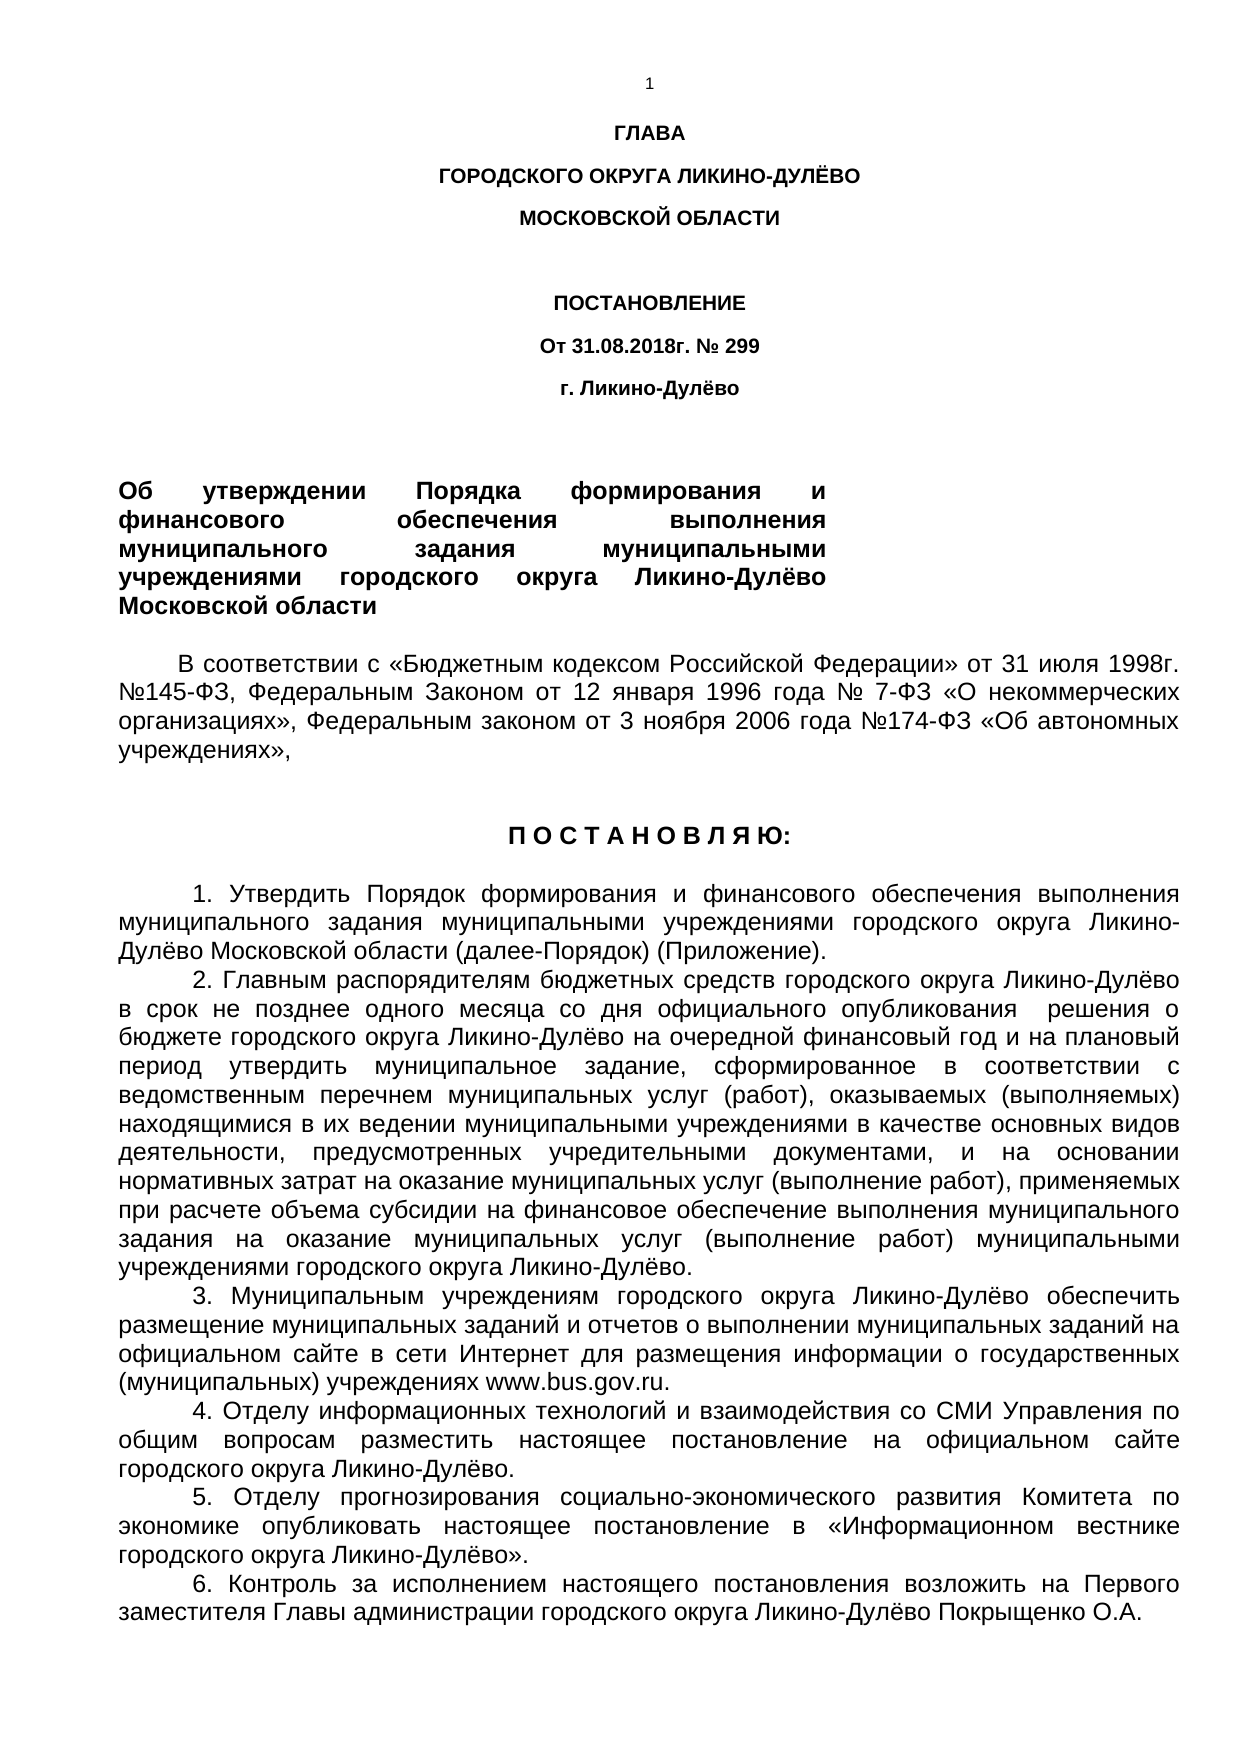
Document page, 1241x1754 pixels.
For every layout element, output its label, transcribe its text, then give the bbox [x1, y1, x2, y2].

text 3. Муниципальным учреждениям городского округа Ликино-Дулёво обеспечить размещение муниципальных заданий и отчетов о выполнении муниципальных заданий на официальном сайте в сети Интернет для размещения информации о государственных (муниципальных) учреждениях www.bus.gov.ru. [118, 1281, 1181, 1396]
text ГЛАВА [118, 121, 1181, 145]
text 6. Контроль за исполнением настоящего постановления возложить на Первого заместителя Главы администрации городского округа Ликино-Дулёво Покрыщенко О.А. [118, 1568, 1181, 1626]
text МОСКОВСКОЙ ОБЛАСТИ [118, 206, 1181, 230]
text От 31.08.2018г. № 299 [118, 333, 1181, 357]
text г. Ликино-Дулёво [118, 376, 1181, 400]
text В соответствии с «Бюджетным кодексом Российской Федерации» от 31 июля 1998г. №145-ФЗ, Федеральным Законом от 12 января 1996 года № 7-ФЗ «О некоммерческих организациях», Федеральным законом от 3 ноября 2006 года №174-ФЗ «Об автономных учреждениях», [118, 648, 1181, 763]
text 1. Утвердить Порядок формирования и финансового обеспечения выполнения муниципального задания муниципальными учреждениями городского округа Ликино-Дулёво Московской области (далее-Порядок) (Приложение). [118, 878, 1181, 965]
text ПОСТАНОВЛЕНИЕ [118, 291, 1181, 315]
text 2. Главным распорядителям бюджетных средств городского округа Ликино-Дулёво в срок не позднее одного месяца со дня официального опубликования решения о бюджете городского округа Ликино-Дулёво на очередной финансовый год и на плановый период утвердить муниципальное задание, сформированное в соответствии с ведомственным перечнем муниципальных услуг (работ), оказываемых (выполняемых) находящимися в их ведении муниципальными учреждениями в качестве основных видов деятельности, предусмотренных учредительными документами, и на основании нормативных затрат на оказание муниципальных услуг (выполнение работ), применяемых при расчете объема субсидии на финансовое обеспечение выполнения муниципального задания на оказание муниципальных услуг (выполнение работ) муниципальными учреждениями городского округа Ликино-Дулёво. [118, 965, 1181, 1281]
text 4. Отделу информационных технологий и взаимодействия со СМИ Управления по общим вопросам разместить настоящее постановление на официальном сайте городского округа Ликино-Дулёво. [118, 1396, 1181, 1482]
text ГОРОДСКОГО ОКРУГА ЛИКИНО-ДУЛЁВО [118, 163, 1181, 187]
text Об утверждении Порядка формирования и финансового обеспечения выполнения муниципального задания муниципальными учреждениями городского округа Ликино-Дулёво Московской области [118, 476, 827, 620]
text 5. Отделу прогнозирования социально-экономического развития Комитета по экономике опубликовать настоящее постановление в «Информационном вестнике городского округа Ликино-Дулёво». [118, 1482, 1181, 1568]
text П О С Т А Н О В Л Я Ю: [118, 821, 1181, 850]
